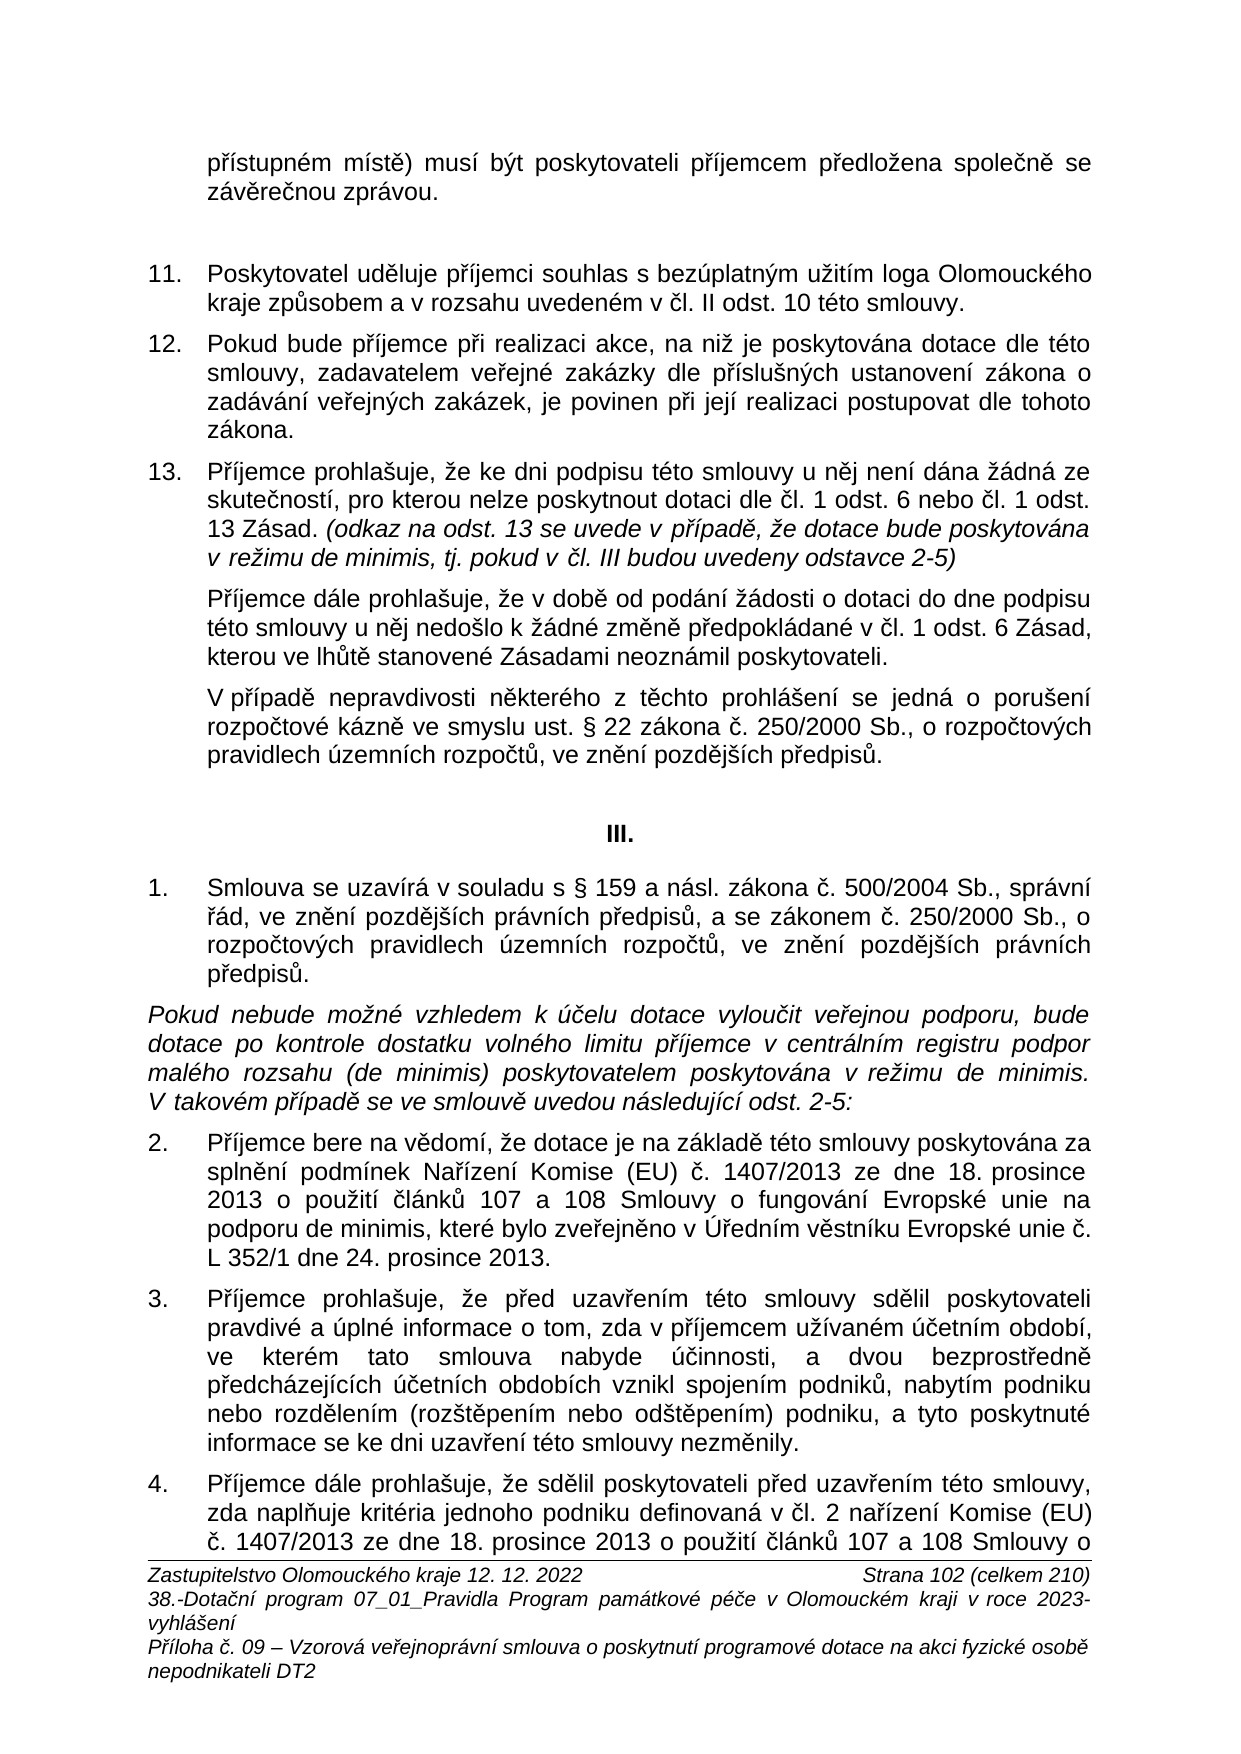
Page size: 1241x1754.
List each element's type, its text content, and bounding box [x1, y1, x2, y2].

list Smlouva se uzavírá v souladu s § 159 a násl. zákona č. 500/2004 Sb., správní řád, ve znění pozdějších právních předpisů, a se zákonem č. 250/2000 Sb., o rozpočtových pravidlech územních rozpočtů, ve znění pozdějších právních předpisů. [148, 873, 1092, 988]
list Příjemce bere na vědomí, že dotace je na základě této smlouvy poskytována za splnění podmínek Nařízení Komise (EU) č. 1407/2013 ze dne 18. prosince 2013 o použití článků 107 a 108 Smlouvy o fungování Evropské unie na podporu de minimis, které bylo zveřejněno v Úředním věstníku Evropské unie č. L 352/1 dne 24. prosince 2013. [148, 1128, 1092, 1271]
list Příjemce prohlašuje, že ke dni podpisu této smlouvy u něj není dána žádná ze skutečností, pro kterou nelze poskytnout dotaci dle čl. 1 odst. 6 nebo čl. 1 odst. 13 Zásad. (odkaz na odst. 13 se uvede v případě, že dotace bude poskytována v režimu de minimis, tj. pokud v čl. III budou uvedeny odstavce 2-5) [148, 456, 1092, 571]
text Příjemce dále prohlašuje, že v době od podání žádosti o dotaci do dne podpisu této smlouvy u něj nedošlo k žádné změně předpokládané v čl. 1 odst. 6 Zásad, kterou ve lhůtě stanovené Zásadami neoznámil poskytovateli. [207, 584, 1092, 670]
text Pokud nebude možné vzhledem k účelu dotace vyloučit veřejnou podporu, bude dotace po kontrole dostatku volného limitu příjemce v centrálním registru podpor malého rozsahu (de minimis) poskytovatelem poskytována v režimu de minimis. V takovém případě se ve smlouvě uvedou následující odst. 2-5: [148, 1000, 1092, 1115]
list Poskytovatel uděluje příjemci souhlas s bezúplatným užitím loga Olomouckého kraje způsobem a v rozsahu uvedeném v čl. II odst. 10 této smlouvy. [148, 259, 1092, 316]
text III. [148, 819, 1092, 848]
text V případě nepravdivosti některého z těchto prohlášení se jedná o porušení rozpočtové kázně ve smyslu ust. § 22 zákona č. 250/2000 Sb., o rozpočtových pravidlech územních rozpočtů, ve znění pozdějších předpisů. [207, 683, 1092, 769]
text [207, 148, 1092, 205]
list Pokud bude příjemce při realizaci akce, na niž je poskytována dotace dle této smlouvy, zadavatelem veřejné zakázky dle příslušných ustanovení zákona o zadávání veřejných zakázek, je povinen při její realizaci postupovat dle tohoto zákona. [148, 329, 1092, 444]
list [148, 1469, 1092, 1555]
list Příjemce prohlašuje, že před uzavřením této smlouvy sdělil poskytovateli pravdivé a úplné informace o tom, zda v příjemcem užívaném účetním období, ve kterém tato smlouva nabyde účinnosti, a dvou bezprostředně předcházejících účetních obdobích vznikl spojením podniků, nabytím podniku nebo rozdělením (rozštěpením nebo odštěpením) podniku, a tyto poskytnuté informace se ke dni uzavření této smlouvy nezměnily. [148, 1284, 1092, 1456]
